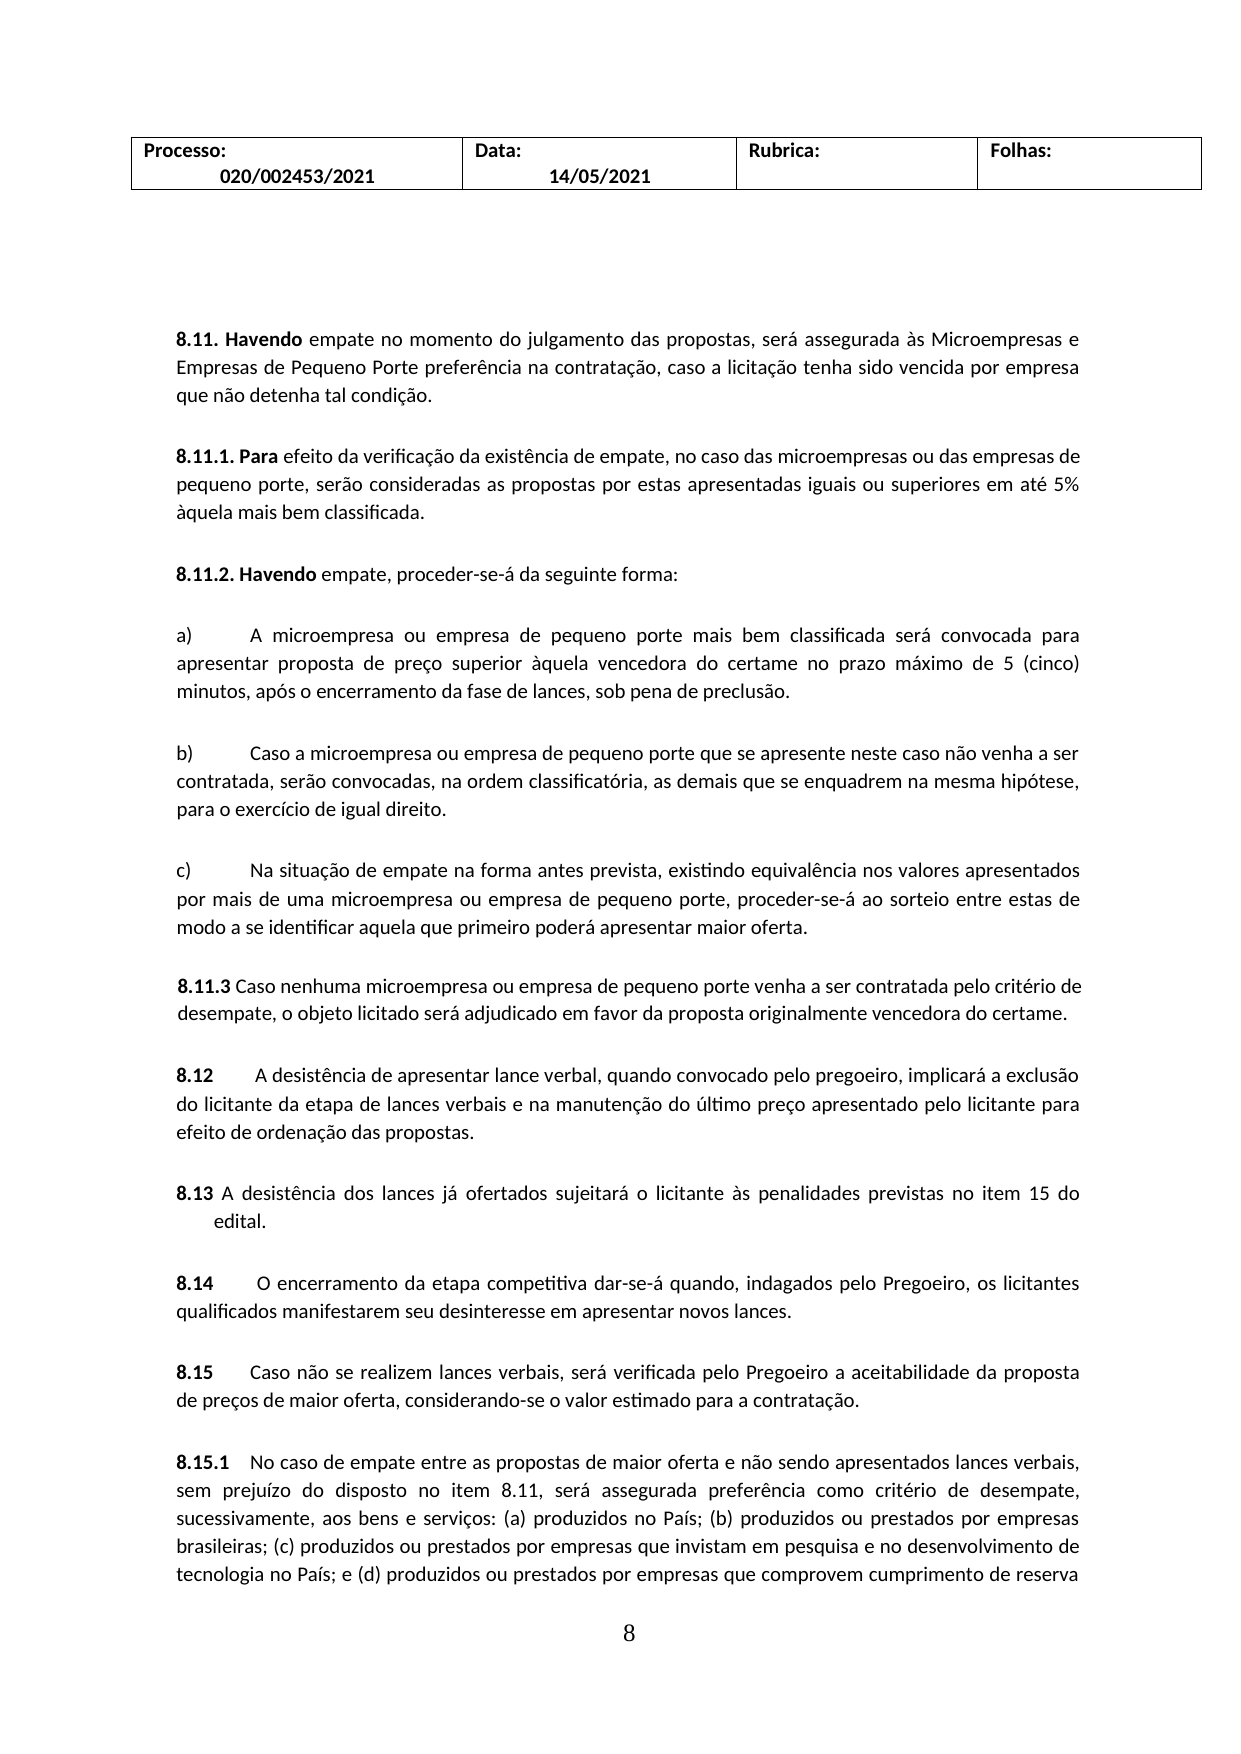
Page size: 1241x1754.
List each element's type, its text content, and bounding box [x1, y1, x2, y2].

text 8.11.1. Para efeito da verificação da existência de empate, no caso das microempresas ou das empresas de pequeno porte, serão consideradas as propostas por estas apresentadas iguais ou superiores em até 5% àquela mais bem classificada. [176, 443, 1081, 525]
text 8.11.2. Havendo empate, proceder-se-á da seguinte forma: [176, 561, 1081, 586]
list A microempresa ou empresa de pequeno porte mais bem classificada será convocada para apresentar proposta de preço superior àquela vencedora do certame no prazo máximo de 5 (cinco) minutos, após o encerramento da fase de lances, sob pena de preclusão. [176, 622, 1081, 704]
text 8.11. Havendo empate no momento do julgamento das propostas, será assegurada às Microempresas e Empresas de Pequeno Porte preferência na contratação, caso a licitação tenha sido vencida por empresa que não detenha tal condição. [176, 326, 1081, 407]
list O encerramento da etapa competitiva dar-se-á quando, indagados pelo Pregoeiro, os licitantes qualificados manifestarem seu desinteresse em apresentar novos lances. [176, 1270, 1081, 1324]
list Caso não se realizem lances verbais, será verificada pelo Pregoeiro a aceitabilidade da proposta de preços de maior oferta, considerando-se o valor estimado para a contratação. [176, 1359, 1081, 1413]
list A desistência dos lances já ofertados sujeitará o licitante às penalidades previstas no item 15 do edital. [176, 1181, 1081, 1234]
text 8.11.3 Caso nenhuma microempresa ou empresa de pequeno porte venha a ser contratada pelo critério de desempate, o objeto licitado será adjudicado em favor da proposta originalmente vencedora do certame. [177, 973, 1181, 1026]
list Na situação de empate na forma antes prevista, existindo equivalência nos valores apresentados por mais de uma microempresa ou empresa de pequeno porte, proceder-se-á ao sorteio entre estas de modo a se identificar aquela que primeiro poderá apresentar maior oferta. [176, 858, 1081, 939]
list A desistência de apresentar lance verbal, quando convocado pelo pregoeiro, implicará a exclusão do licitante da etapa de lances verbais e na manutenção do último preço apresentado pelo licitante para efeito de ordenação das propostas. [176, 1063, 1081, 1144]
list Caso a microempresa ou empresa de pequeno porte que se apresente neste caso não venha a ser contratada, serão convocadas, na ordem classificatória, as demais que se enquadrem na mesma hipótese, para o exercício de igual direito. [176, 740, 1081, 822]
